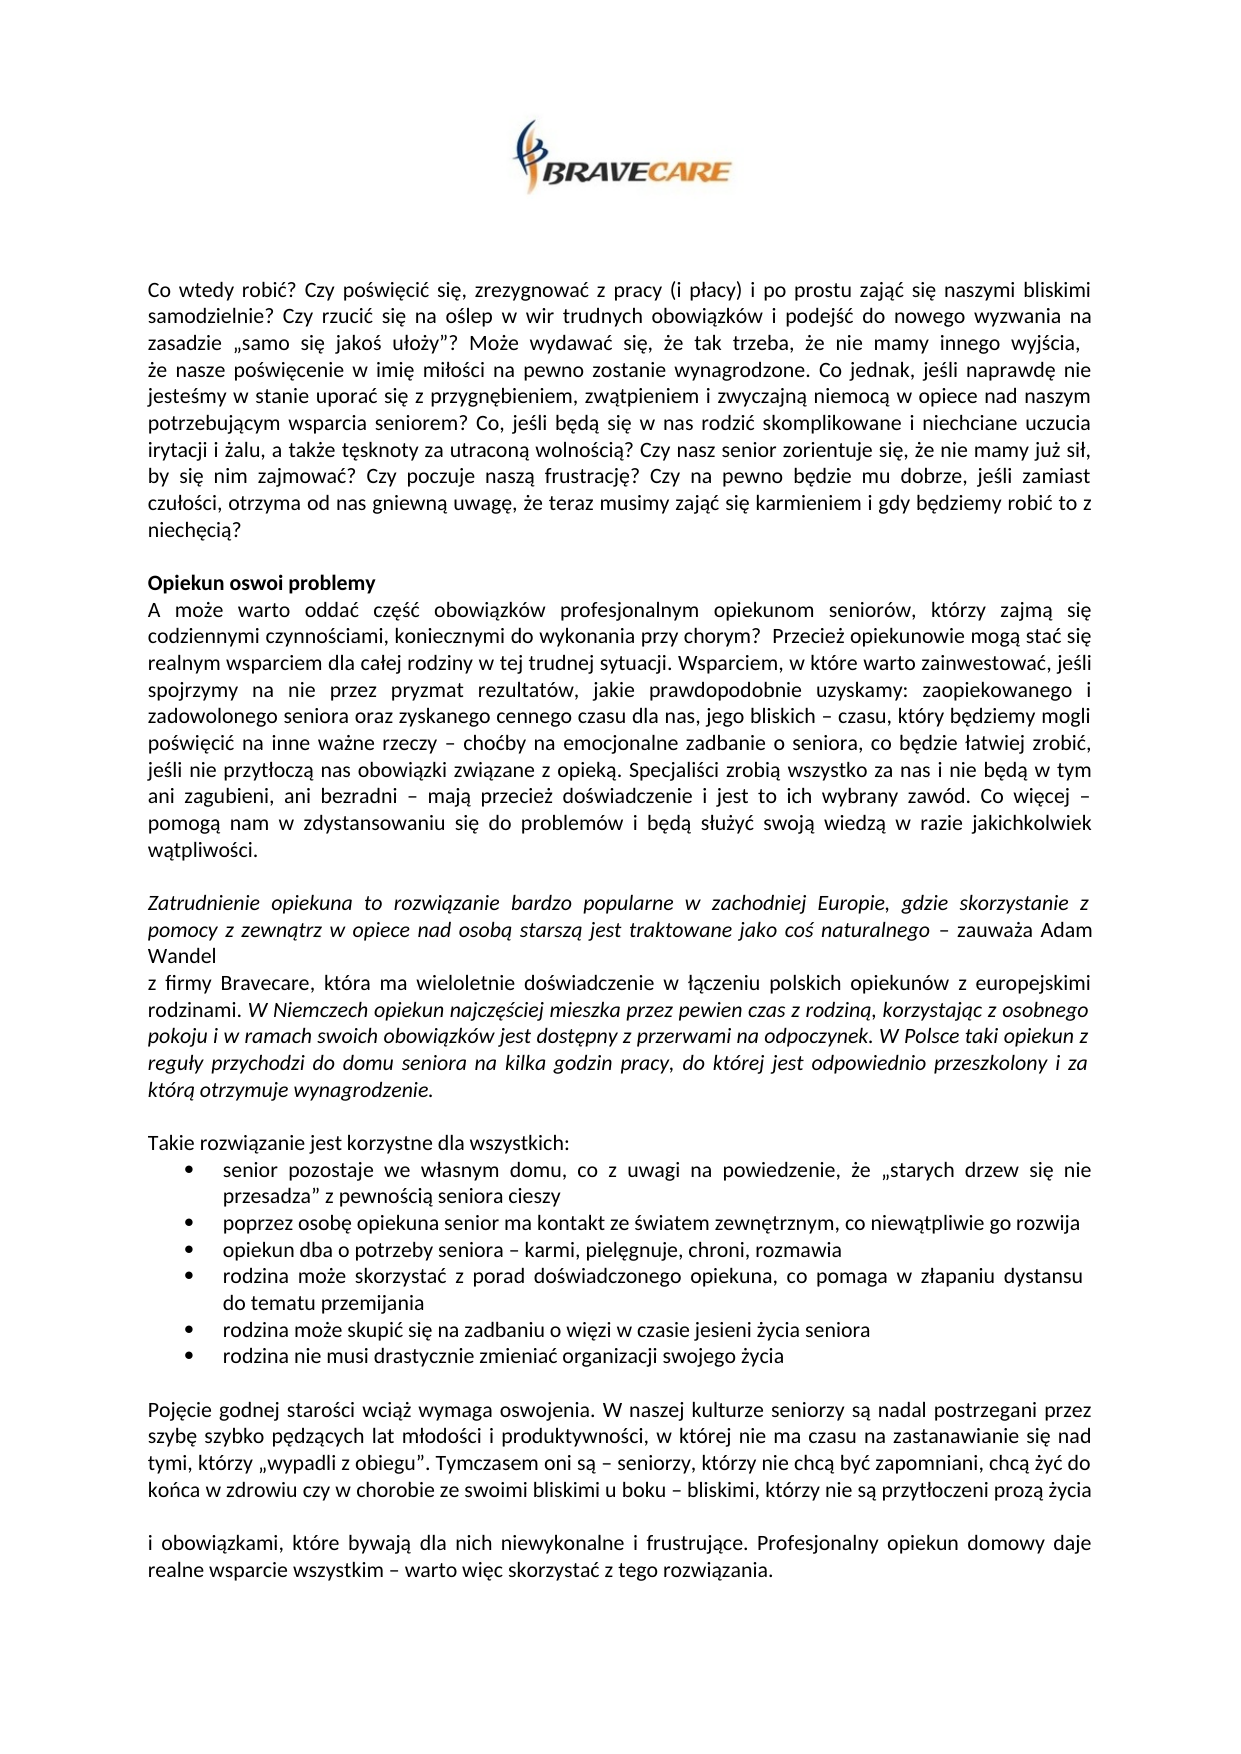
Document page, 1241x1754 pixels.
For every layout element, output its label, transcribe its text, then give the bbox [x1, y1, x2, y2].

text Pojęcie godnej starości wciąż wymaga oswojenia. W naszej kulturze seniorzy są nadal postrzegani przez szybę szybko pędzących lat młodości i produktywności, w której nie ma czasu na zastanawianie się nad tymi, którzy „wypadli z obiegu”. Tymczasem oni są – seniorzy, którzy nie chcą być zapomniani, chcą żyć do końca w zdrowiu czy w chorobie ze swoimi bliskimi u boku – bliskimi, którzy nie są przytłoczeni prozą życia i obowiązkami, które bywają dla nich niewykonalne i frustrujące. Profesjonalny opiekun domowy daje realne wsparcie wszystkim – warto więc skorzystać z tego rozwiązania. [148, 1396, 1093, 1582]
list rodzina nie musi drastycznie zmieniać organizacji swojego życia [185, 1342, 1093, 1369]
picture [496, 73, 744, 276]
text Co wtedy robić? Czy poświęcić się, zrezygnować z pracy (i płacy) i po prostu zająć się naszymi bliskimi samodzielnie? Czy rzucić się na oślep w wir trudnych obowiązków i podejść do nowego wyzwania na zasadzie „samo się jakoś ułoży”? Może wydawać się, że tak trzeba, że nie mamy innego wyjścia, że nasze poświęcenie w imię miłości na pewno zostanie wynagrodzone. Co jednak, jeśli naprawdę nie jesteśmy w stanie uporać się z przygnębieniem, zwątpieniem i zwyczajną niemocą w opiece nad naszym potrzebującym wsparcia seniorem? Co, jeśli będą się w nas rodzić skomplikowane i niechciane uczucia irytacji i żalu, a także tęsknoty za utraconą wolnością? Czy nasz senior zorientuje się, że nie mamy już sił, by się nim zajmować? Czy poczuje naszą frustrację? Czy na pewno będzie mu dobrze, jeśli zamiast czułości, otrzyma od nas gniewną uwagę, że teraz musimy zająć się karmieniem i gdy będziemy robić to z niechęcią? [148, 276, 1093, 542]
text Zatrudnienie opiekuna to rozwiązanie bardzo popularne w zachodniej Europie, gdzie skorzystanie z pomocy z zewnątrz w opiece nad osobą starszą jest traktowane jako coś naturalnego – zauważa Adam Wandel z firmy Bravecare, która ma wieloletnie doświadczenie w łączeniu polskich opiekunów z europejskimi rodzinami. W Niemczech opiekun najczęściej mieszka przez pewien czas z rodziną, korzystając z osobnego pokoju i w ramach swoich obowiązków jest dostępny z przerwami na odpoczynek. W Polsce taki opiekun z reguły przychodzi do domu seniora na kilka godzin pracy, do której jest odpowiednio przeszkolony i za którą otrzymuje wynagrodzenie. [148, 889, 1093, 1102]
list rodzina może skupić się na zadbaniu o więzi w czasie jesieni życia seniora [185, 1316, 1093, 1342]
text A może warto oddać część obowiązków profesjonalnym opiekunom seniorów, którzy zajmą się codziennymi czynnościami, koniecznymi do wykonania przy chorym? Przecież opiekunowie mogą stać się realnym wsparciem dla całej rodziny w tej trudnej sytuacji. Wsparciem, w które warto zainwestować, jeśli spojrzymy na nie przez pryzmat rezultatów, jakie prawdopodobnie uzyskamy: zaopiekowanego i zadowolonego seniora oraz zyskanego cennego czasu dla nas, jego bliskich – czasu, który będziemy mogli poświęcić na inne ważne rzeczy – choćby na emocjonalne zadbanie o seniora, co będzie łatwiej zrobić, jeśli nie przytłoczą nas obowiązki związane z opieką. Specjaliści zrobią wszystko za nas i nie będą w tym ani zagubieni, ani bezradni – mają przecież doświadczenie i jest to ich wybrany zawód. Co więcej – pomogą nam w zdystansowaniu się do problemów i będą służyć swoją wiedzą w razie jakichkolwiek wątpliwości. [148, 596, 1093, 862]
text Takie rozwiązanie jest korzystne dla wszystkich: [148, 1129, 1093, 1156]
list rodzina może skorzystać z porad doświadczonego opiekuna, co pomaga w złapaniu dystansu do tematu przemijania [185, 1262, 1093, 1316]
list senior pozostaje we własnym domu, co z uwagi na powiedzenie, że „starych drzew się nie przesadza” z pewnością seniora cieszy [185, 1156, 1093, 1209]
list opiekun dba o potrzeby seniora – karmi, pielęgnuje, chroni, rozmawia [185, 1236, 1093, 1262]
text Opiekun oswoi problemy [148, 569, 1093, 596]
list poprzez osobę opiekuna senior ma kontakt ze światem zewnętrznym, co niewątpliwie go rozwija [185, 1209, 1093, 1236]
